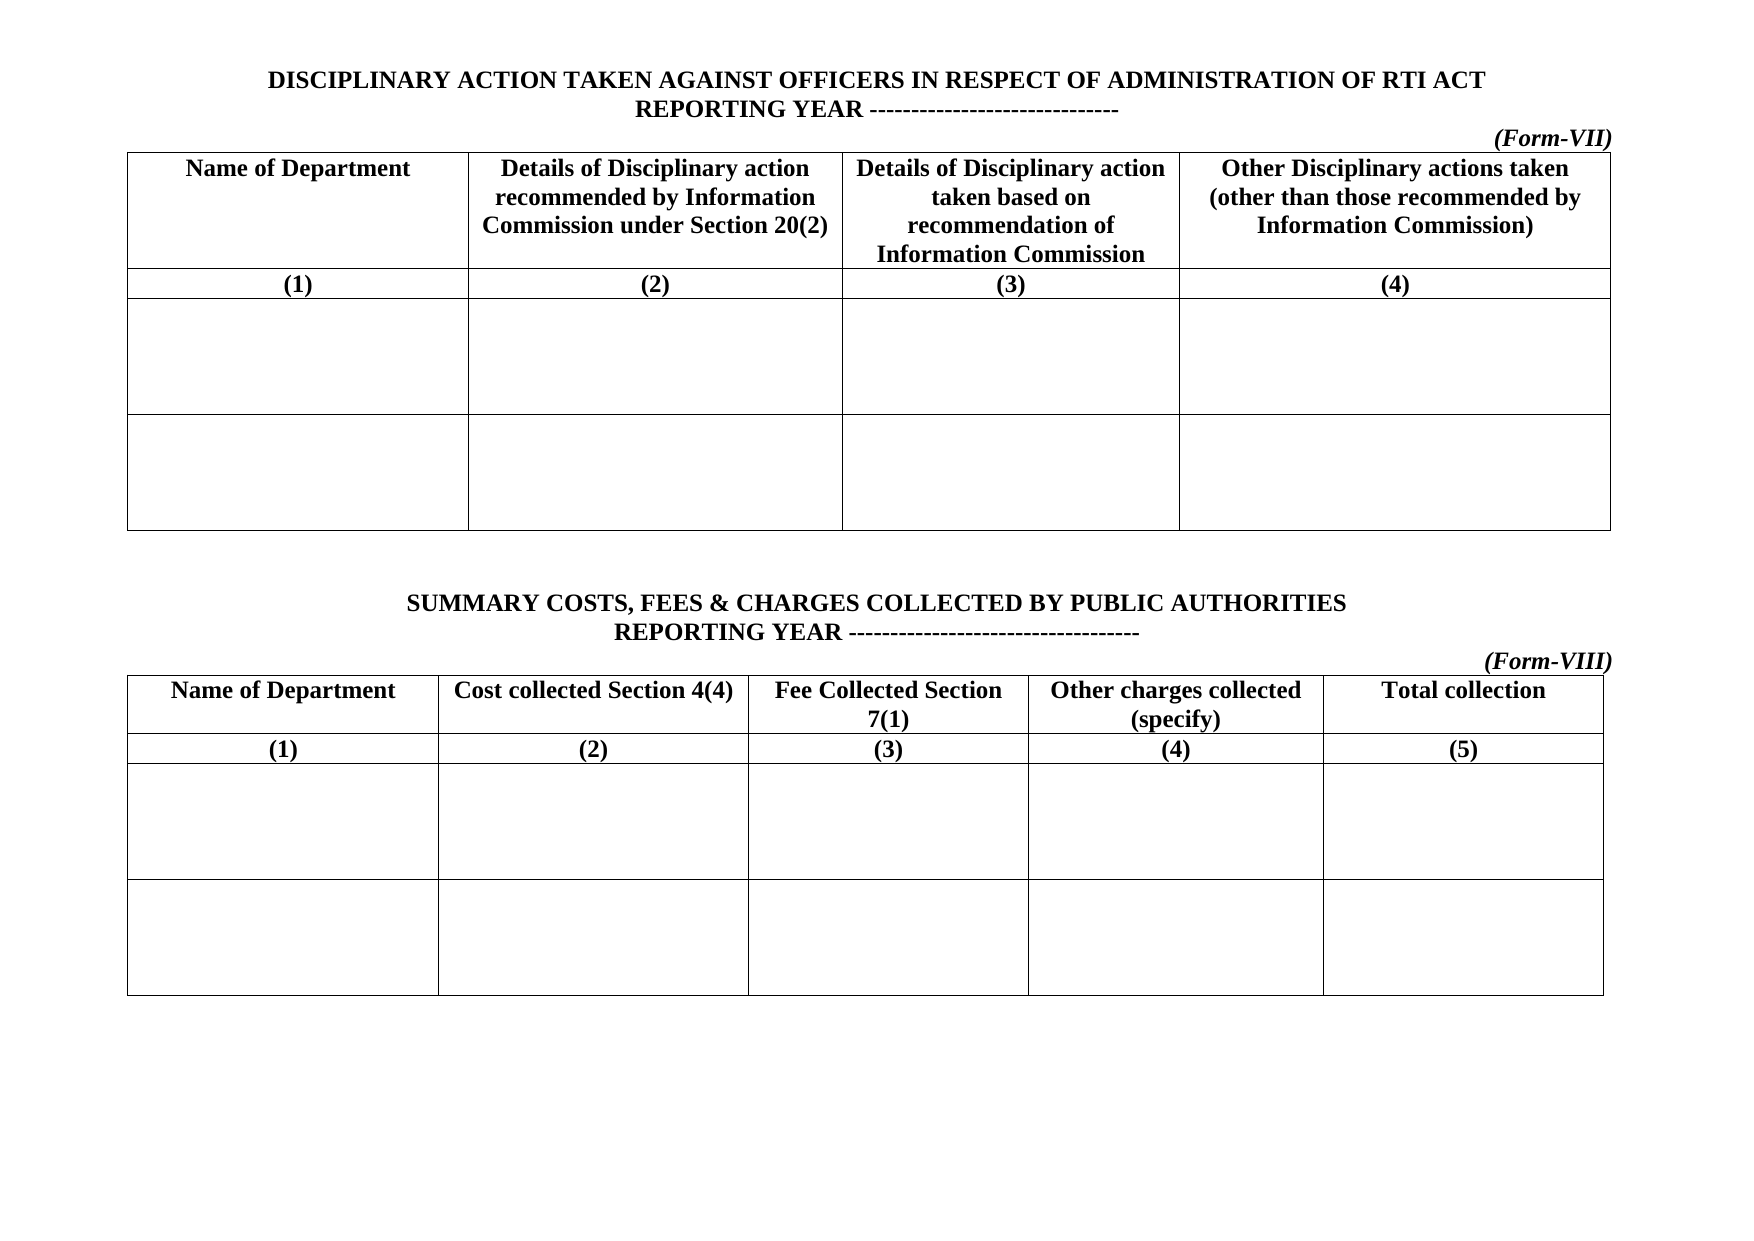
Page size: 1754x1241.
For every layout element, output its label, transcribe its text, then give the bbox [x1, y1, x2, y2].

table_cell [749, 764, 1028, 879]
table_cell (3) [749, 734, 1028, 763]
table_cell (4) [1180, 269, 1610, 298]
table_cell (2) [469, 269, 842, 298]
table_header Total collection [1324, 676, 1603, 733]
table_cell [843, 299, 1179, 414]
table_cell [439, 880, 748, 995]
table_cell (1) [128, 269, 468, 298]
table_header Details of Disciplinary action recommended by Information Commission under Section 20(2) [469, 153, 842, 268]
table_cell (2) [439, 734, 748, 763]
table_header Cost collected Section 4(4) [439, 676, 748, 733]
table_cell [1029, 764, 1323, 879]
table_header Other charges collected (specify) [1029, 676, 1323, 733]
table_header Name of Department [128, 676, 438, 733]
table_header Fee Collected Section 7(1) [749, 676, 1028, 733]
table_cell (1) [128, 734, 438, 763]
table_cell (4) [1029, 734, 1323, 763]
table_cell [469, 299, 842, 414]
text (Form-VIII) [150, 646, 1613, 674]
table_header Other Disciplinary actions taken (other than those recommended by Information Commission) [1180, 153, 1610, 268]
text SUMMARY COSTS, FEES & CHARGES COLLECTED BY PUBLIC AUTHORITIES [150, 588, 1604, 617]
table_cell [439, 764, 748, 879]
table_cell [128, 415, 468, 530]
table_cell [1324, 764, 1603, 879]
table_cell [469, 415, 842, 530]
table_cell [128, 880, 438, 995]
table_cell (3) [843, 269, 1179, 298]
table_cell [128, 299, 468, 414]
text REPORTING YEAR ------------------------------ [150, 94, 1604, 123]
text DISCIPLINARY ACTION TAKEN AGAINST OFFICERS IN RESPECT OF ADMINISTRATION OF RTI ACT [150, 66, 1604, 94]
table_cell (5) [1324, 734, 1603, 763]
table_cell [128, 764, 438, 879]
table_cell [749, 880, 1028, 995]
table_cell [843, 415, 1179, 530]
table_header Details of Disciplinary action taken based on recommendation of Information Commission [843, 153, 1179, 268]
table_header Name of Department [128, 153, 468, 268]
text REPORTING YEAR ----------------------------------- [150, 617, 1604, 646]
table_cell [1180, 415, 1610, 530]
table_cell [1029, 880, 1323, 995]
table_cell [1180, 299, 1610, 414]
table_cell [1324, 880, 1603, 995]
text (Form-VII) [150, 123, 1613, 152]
